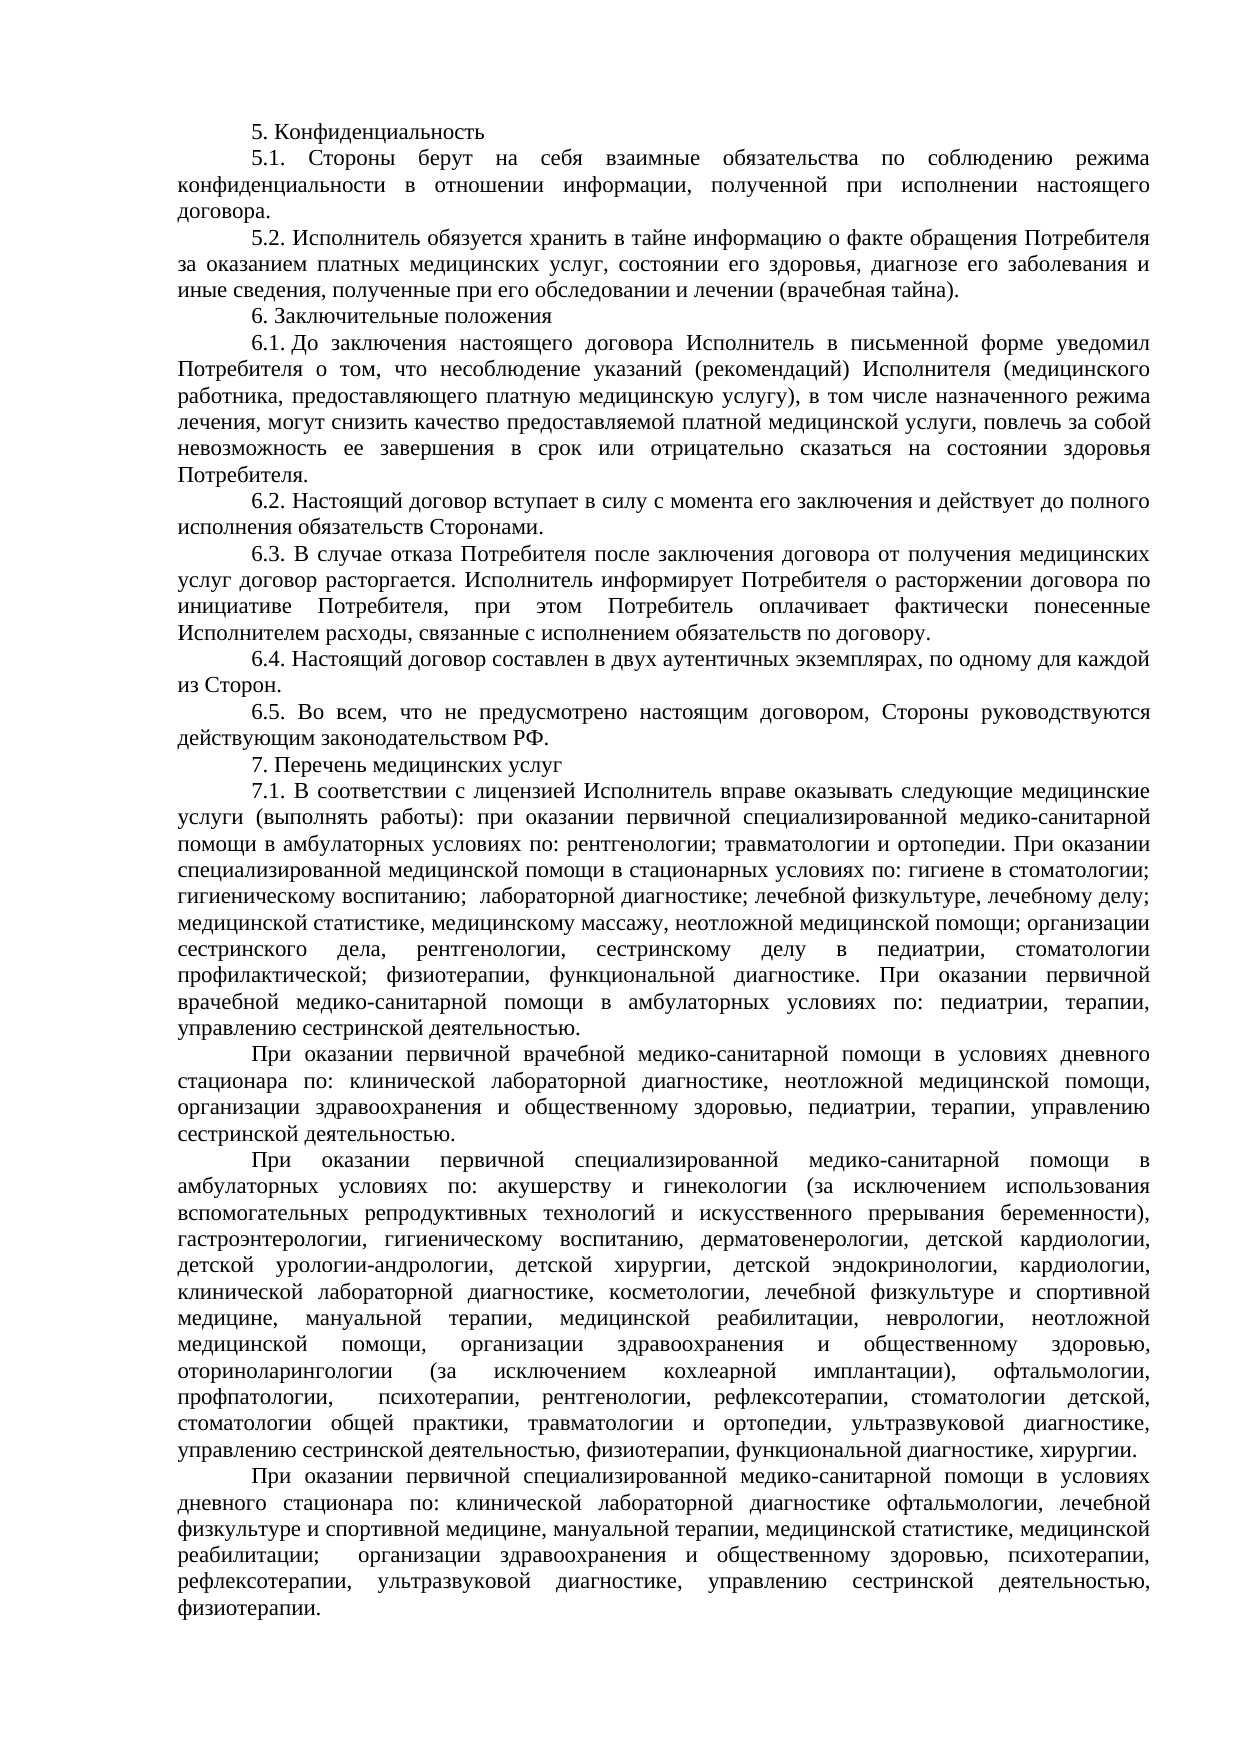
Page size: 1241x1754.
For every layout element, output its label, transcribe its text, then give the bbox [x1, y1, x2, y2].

text 7. Перечень медицинских услуг [177, 751, 1152, 777]
text 6. Заключительные положения [177, 303, 1152, 329]
text 5.2. Исполнитель обязуется хранить в тайне информацию о факте обращения Потребителя за оказанием платных медицинских услуг, состоянии его здоровья, диагнозе его заболевания и иные сведения, полученные при его обследовании и лечении (врачебная тайна). [177, 223, 1152, 303]
text 5. Конфиденциальность [177, 118, 1152, 144]
text 6.4. Настоящий договор составлен в двух аутентичных экземплярах, по одному для каждой из Сторон. [177, 645, 1152, 698]
text 6.2. Настоящий договор вступает в силу с момента его заключения и действует до полного исполнения обязательств Сторонами. [177, 487, 1152, 540]
text 6.1. До заключения настоящего договора Исполнитель в письменной форме уведомил Потребителя о том, что несоблюдение указаний (рекомендаций) Исполнителя (медицинского работника, предоставляющего платную медицинскую услугу), в том числе назначенного режима лечения, могут снизить качество предоставляемой платной медицинской услуги, повлечь за собой невозможность ее завершения в срок или отрицательно сказаться на состоянии здоровья Потребителя. [177, 329, 1152, 487]
text 6.3. В случае отказа Потребителя после заключения договора от получения медицинских услуг договор расторгается. Исполнитель информирует Потребителя о расторжении договора по инициативе Потребителя, при этом Потребитель оплачивает фактически понесенные Исполнителем расходы, связанные с исполнением обязательств по договору. [177, 540, 1152, 645]
text При оказании первичной врачебной медико-санитарной помощи в условиях дневного стационара по: клинической лабораторной диагностике, неотложной медицинской помощи, организации здравоохранения и общественному здоровью, педиатрии, терапии, управлению сестринской деятельностью. [177, 1041, 1152, 1146]
text При оказании первичной специализированной медико-санитарной помощи в амбулаторных условиях по: акушерству и гинекологии (за исключением использования вспомогательных репродуктивных технологий и искусственного прерывания беременности), гастроэнтерологии, гигиеническому воспитанию, дерматовенерологии, детской кардиологии, детской урологии-андрологии, детской хирургии, детской эндокринологии, кардиологии, клинической лабораторной диагностике, косметологии, лечебной физкультуре и спортивной медицине, мануальной терапии, медицинской реабилитации, неврологии, неотложной медицинской помощи, организации здравоохранения и общественному здоровью, оториноларингологии (за исключением кохлеарной имплантации), офтальмологии, профпатологии, психотерапии, рентгенологии, рефлексотерапии, стоматологии детской, стоматологии общей практики, травматологии и ортопедии, ультразвуковой диагностике, управлению сестринской деятельностью, физиотерапии, функциональной диагностике, хирургии. [177, 1146, 1152, 1462]
text При оказании первичной специализированной медико-санитарной помощи в условиях дневного стационара по: клинической лабораторной диагностике офтальмологии, лечебной физкультуре и спортивной медицине, мануальной терапии, медицинской статистике, медицинской реабилитации; организации здравоохранения и общественному здоровью, психотерапии, рефлексотерапии, ультразвуковой диагностике, управлению сестринской деятельностью, физиотерапии. [177, 1462, 1152, 1620]
text 6.5. Во всем, что не предусмотрено настоящим договором, Стороны руководствуются действующим законодательством РФ. [177, 698, 1152, 751]
text 5.1. Стороны берут на себя взаимные обязательства по соблюдению режима конфиденциальности в отношении информации, полученной при исполнении настоящего договора. [177, 144, 1152, 223]
text 7.1. В соответствии с лицензией Исполнитель вправе оказывать следующие медицинские услуги (выполнять работы): при оказании первичной специализированной медико-санитарной помощи в амбулаторных условиях по: рентгенологии; травматологии и ортопедии. При оказании специализированной медицинской помощи в стационарных условиях по: гигиене в стоматологии; гигиеническому воспитанию; лабораторной диагностике; лечебной физкультуре, лечебному делу; медицинской статистике, медицинскому массажу, неотложной медицинской помощи; организации сестринского дела, рентгенологии, сестринскому делу в педиатрии, стоматологии профилактической; физиотерапии, функциональной диагностике. При оказании первичной врачебной медико-санитарной помощи в амбулаторных условиях по: педиатрии, терапии, управлению сестринской деятельностью. [177, 777, 1152, 1041]
